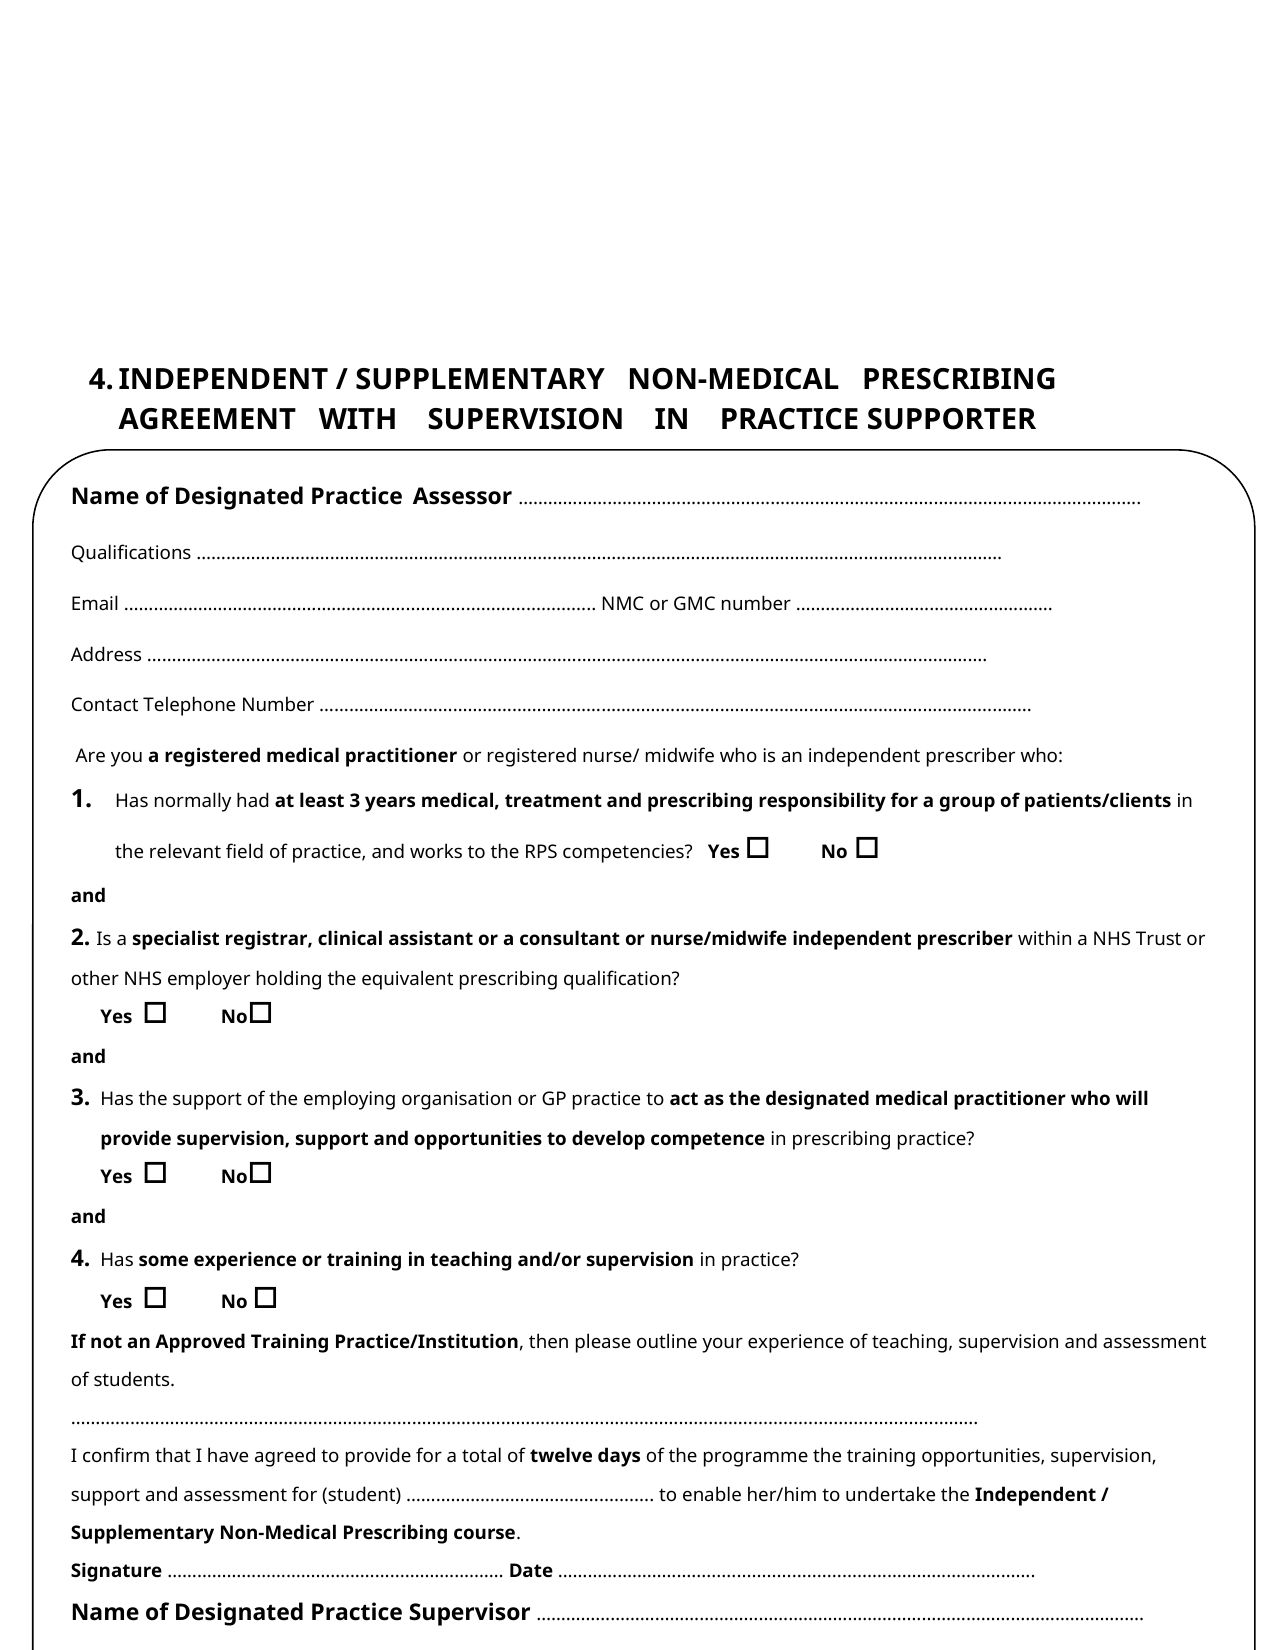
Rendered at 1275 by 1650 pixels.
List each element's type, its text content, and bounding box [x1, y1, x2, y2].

list INDEPENDENT / SUPPLEMENTARY NON-MEDICAL PRESCRIBING AGREEMENT WITH SUPERVISION IN PRACTICE SUPPORTER [89, 358, 1181, 438]
